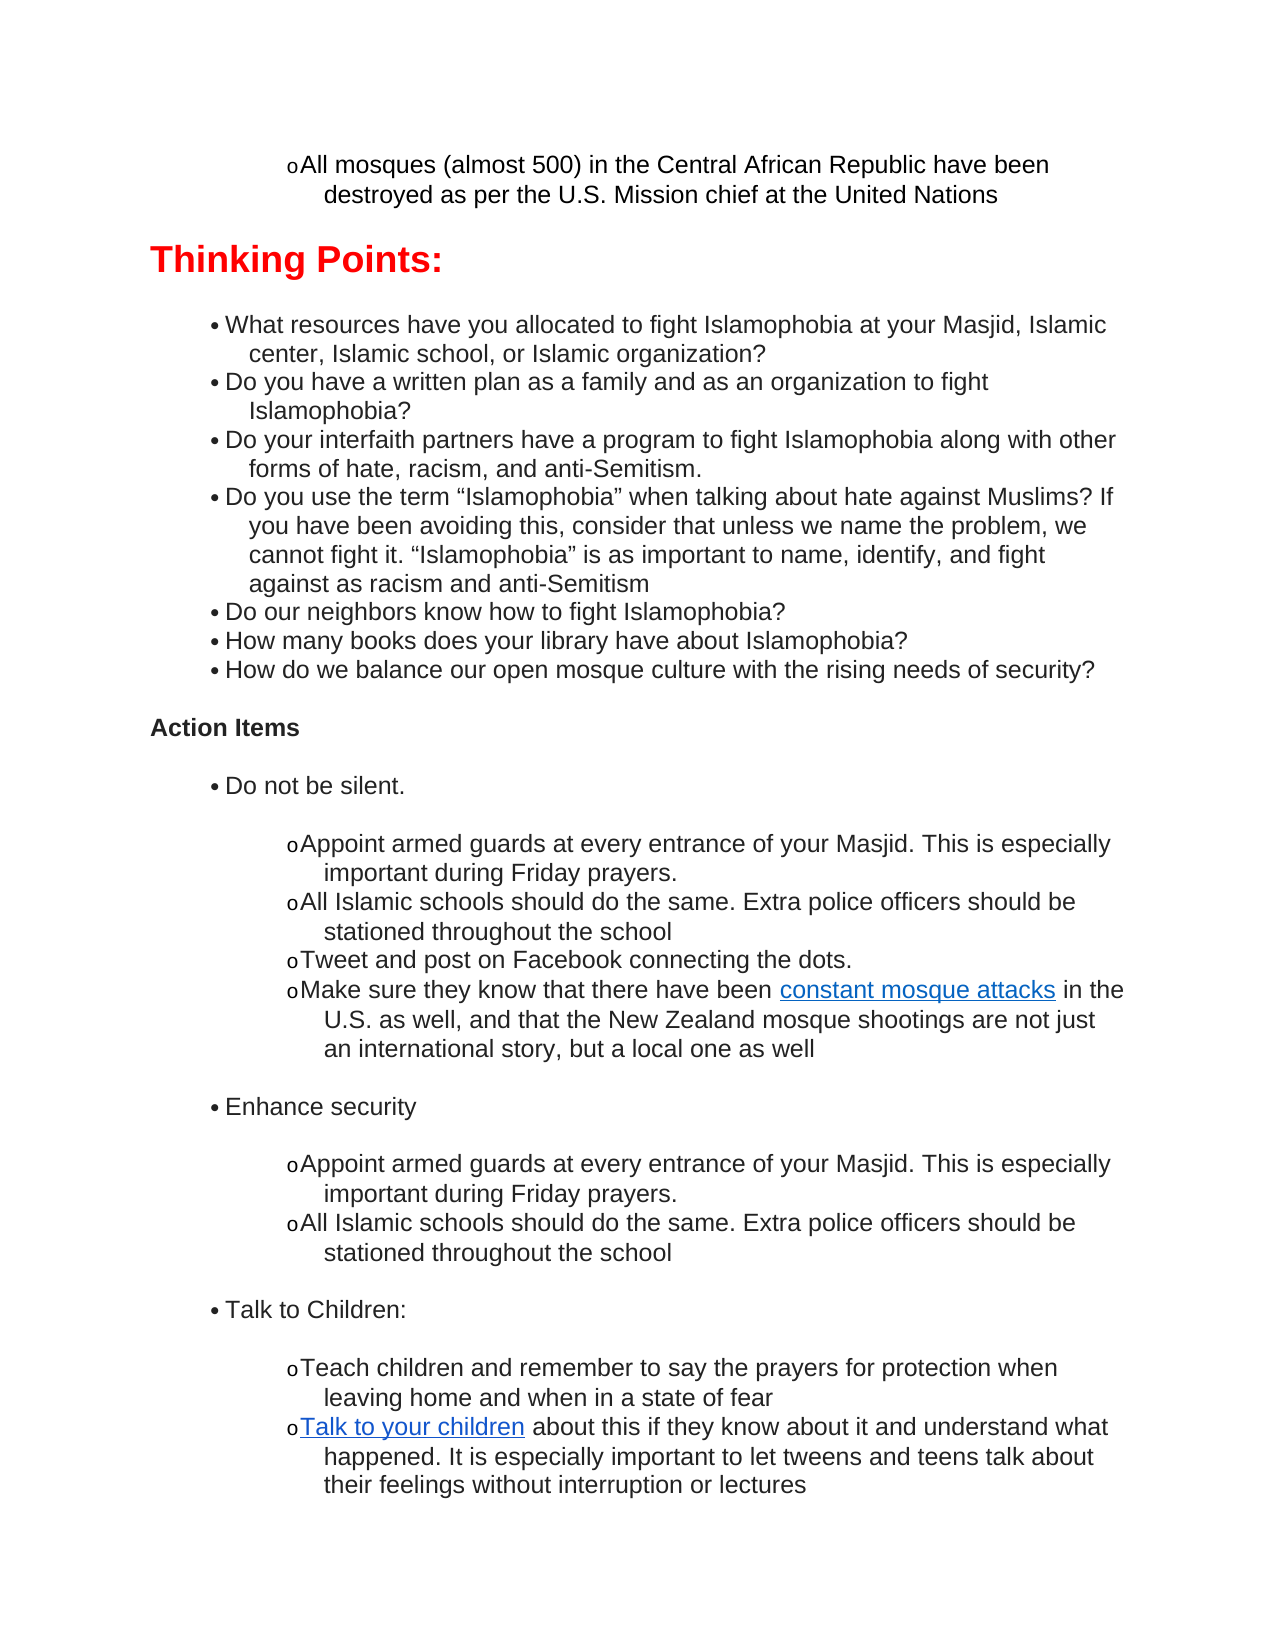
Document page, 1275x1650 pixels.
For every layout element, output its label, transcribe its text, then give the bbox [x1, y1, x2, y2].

list What resources have you allocated to fight Islamophobia at your Masjid, Islamic center, Islamic school, or Islamic organization? [211, 310, 1125, 367]
list All Islamic schools should do the same. Extra police officers should be stationed throughout the school [286, 887, 1125, 946]
list Do your interfaith partners have a program to fight Islamophobia along with other forms of hate, racism, and anti-Semitism. [211, 425, 1125, 482]
list Talk to your children about this if they know about it and understand what happened. It is especially important to let tweens and teens talk about their feelings without interruption or lectures [286, 1412, 1125, 1499]
list Make sure they know that there have been constant mosque attacks in the U.S. as well, and that the New Zealand mosque shootings are not just an international story, but a local one as well [286, 975, 1125, 1062]
list Talk to Children: [211, 1296, 1125, 1324]
list How do we balance our open mosque culture with the rising needs of security? [211, 655, 1125, 684]
list Do you use the term “Islamophobia” when talking about hate against Muslims? If you have been avoiding this, consider that unless we name the problem, we cannot fight it. “Islamophobia” is as important to name, identify, and fight against as racism and anti-Semitism [211, 482, 1125, 597]
list All Islamic schools should do the same. Extra police officers should be stationed throughout the school [286, 1208, 1125, 1266]
text Thinking Points: [150, 238, 1125, 281]
list Enhance security [211, 1092, 1125, 1120]
list Appoint armed guards at every entrance of your Masjid. This is especially important during Friday prayers. [286, 1149, 1125, 1208]
list Tweet and post on Facebook connecting the dots. [286, 946, 1125, 975]
list Do you have a written plan as a family and as an organization to fight Islamophobia? [211, 367, 1125, 425]
list How many books does your library have about Islamophobia? [211, 626, 1125, 655]
text Action Items [150, 713, 1125, 742]
list Do not be silent. [211, 771, 1125, 799]
list Appoint armed guards at every entrance of your Masjid. This is especially important during Friday prayers. [286, 829, 1125, 887]
list Teach children and remember to say the prayers for protection when leaving home and when in a state of fear [286, 1353, 1125, 1412]
list Do our neighbors know how to fight Islamophobia? [211, 597, 1125, 626]
list All mosques (almost 500) in the Central African Republic have been destroyed as per the U.S. Mission chief at the United Nations [286, 150, 1125, 208]
